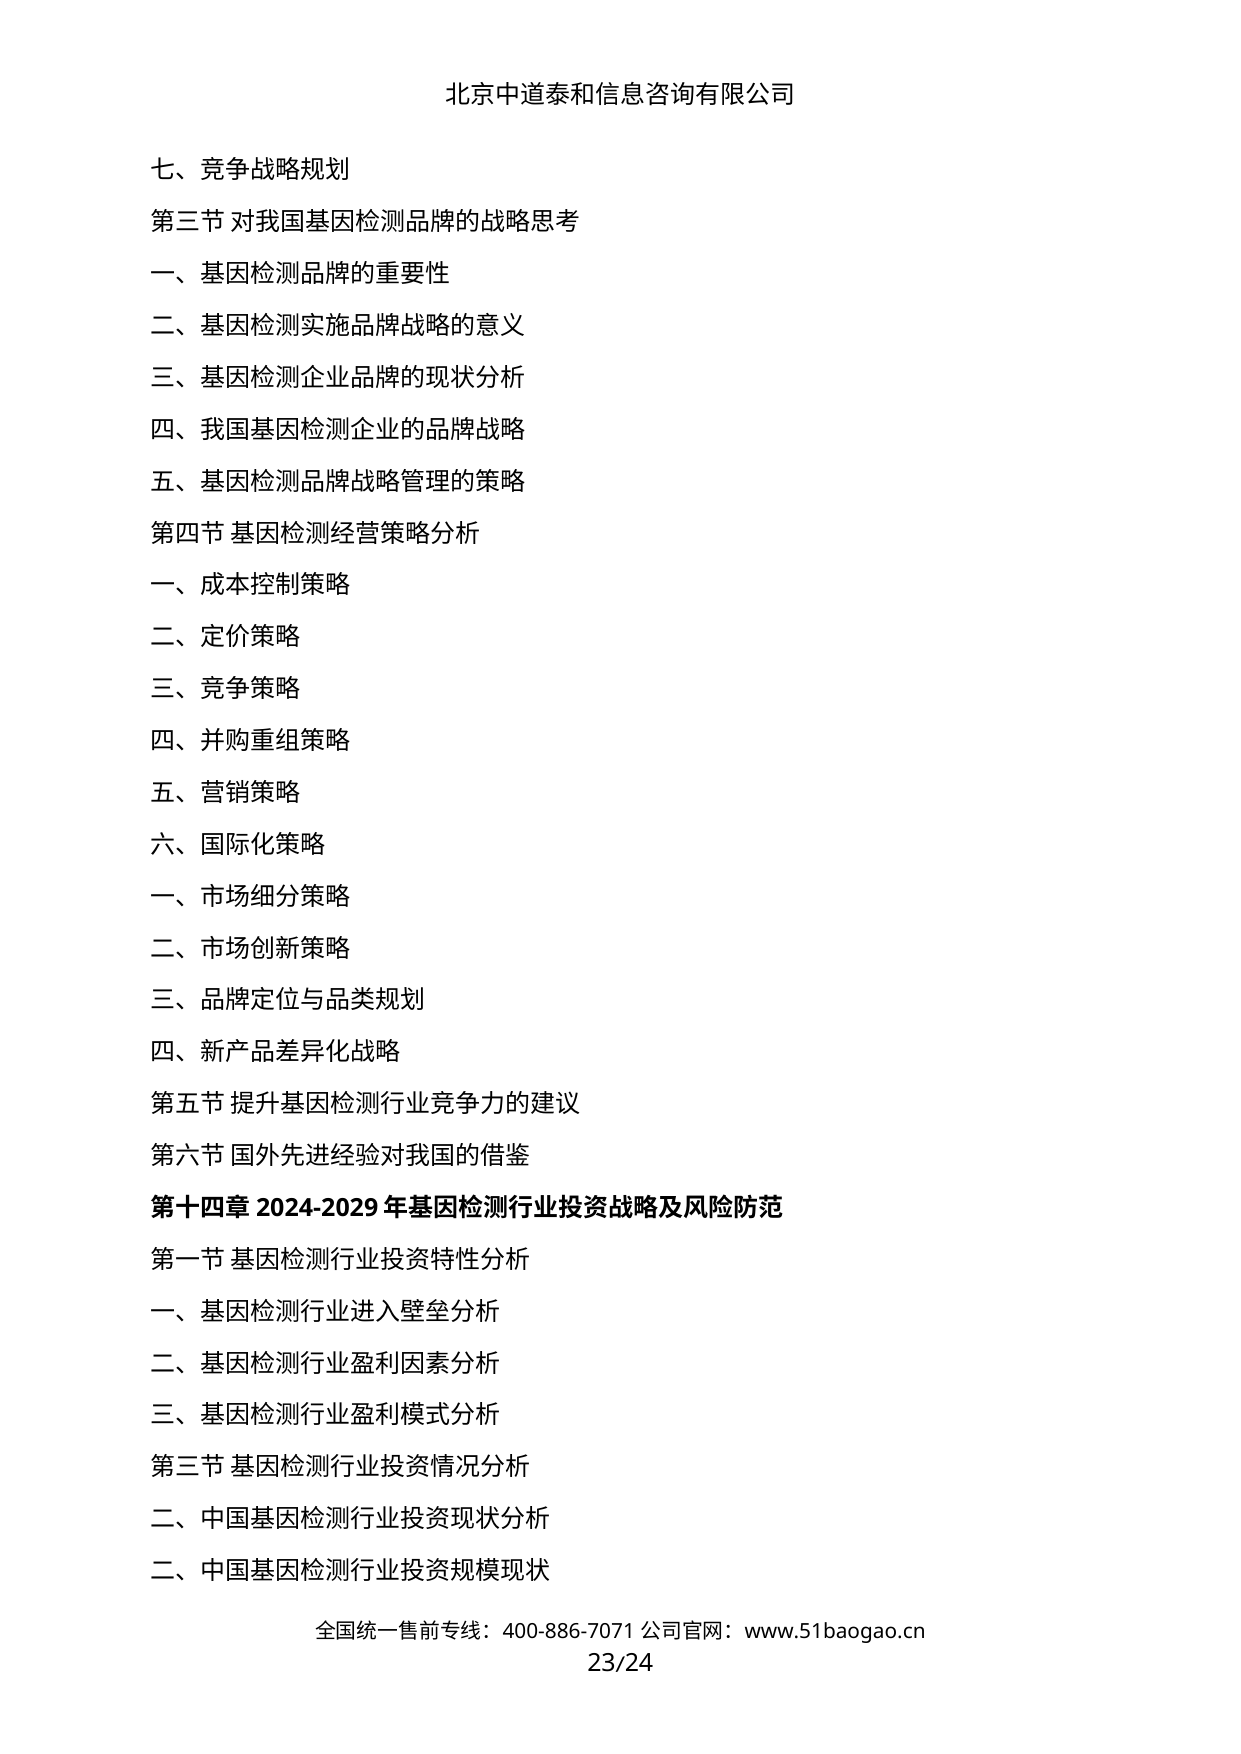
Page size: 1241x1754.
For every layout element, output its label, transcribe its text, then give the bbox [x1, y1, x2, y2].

text 四、并购重组策略 [150, 721, 1090, 757]
text 二、定价策略 [150, 617, 1090, 653]
text 三、品牌定位与品类规划 [150, 980, 1090, 1016]
text 二、市场创新策略 [150, 928, 1090, 964]
text 第六节 国外先进经验对我国的借鉴 [150, 1136, 1090, 1172]
text 三、基因检测行业盈利模式分析 [150, 1395, 1090, 1431]
text 三、竞争策略 [150, 669, 1090, 705]
text 二、中国基因检测行业投资现状分析 [150, 1499, 1090, 1535]
text 四、我国基因检测企业的品牌战略 [150, 409, 1090, 446]
text 四、新产品差异化战略 [150, 1032, 1090, 1068]
text 二、基因检测实施品牌战略的意义 [150, 306, 1090, 342]
text 一、基因检测行业进入壁垒分析 [150, 1291, 1090, 1327]
text 第十四章 2024-2029年基因检测行业投资战略及风险防范 [150, 1187, 1090, 1224]
text 五、营销策略 [150, 772, 1090, 809]
text 第三节 对我国基因检测品牌的战略思考 [150, 202, 1090, 238]
text 五、基因检测品牌战略管理的策略 [150, 461, 1090, 497]
text 第三节 基因检测行业投资情况分析 [150, 1447, 1090, 1483]
text 二、基因检测行业盈利因素分析 [150, 1343, 1090, 1379]
text 第四节 基因检测经营策略分析 [150, 513, 1090, 549]
text 一、基因检测品牌的重要性 [150, 254, 1090, 290]
text 七、竞争战略规划 [150, 150, 1090, 186]
text 二、中国基因检测行业投资规模现状 [150, 1551, 1090, 1587]
text 六、国际化策略 [150, 824, 1090, 861]
text 第五节 提升基因检测行业竞争力的建议 [150, 1084, 1090, 1120]
text 三、基因检测企业品牌的现状分析 [150, 357, 1090, 394]
text 第一节 基因检测行业投资特性分析 [150, 1239, 1090, 1276]
text 一、市场细分策略 [150, 876, 1090, 912]
text 一、成本控制策略 [150, 565, 1090, 601]
